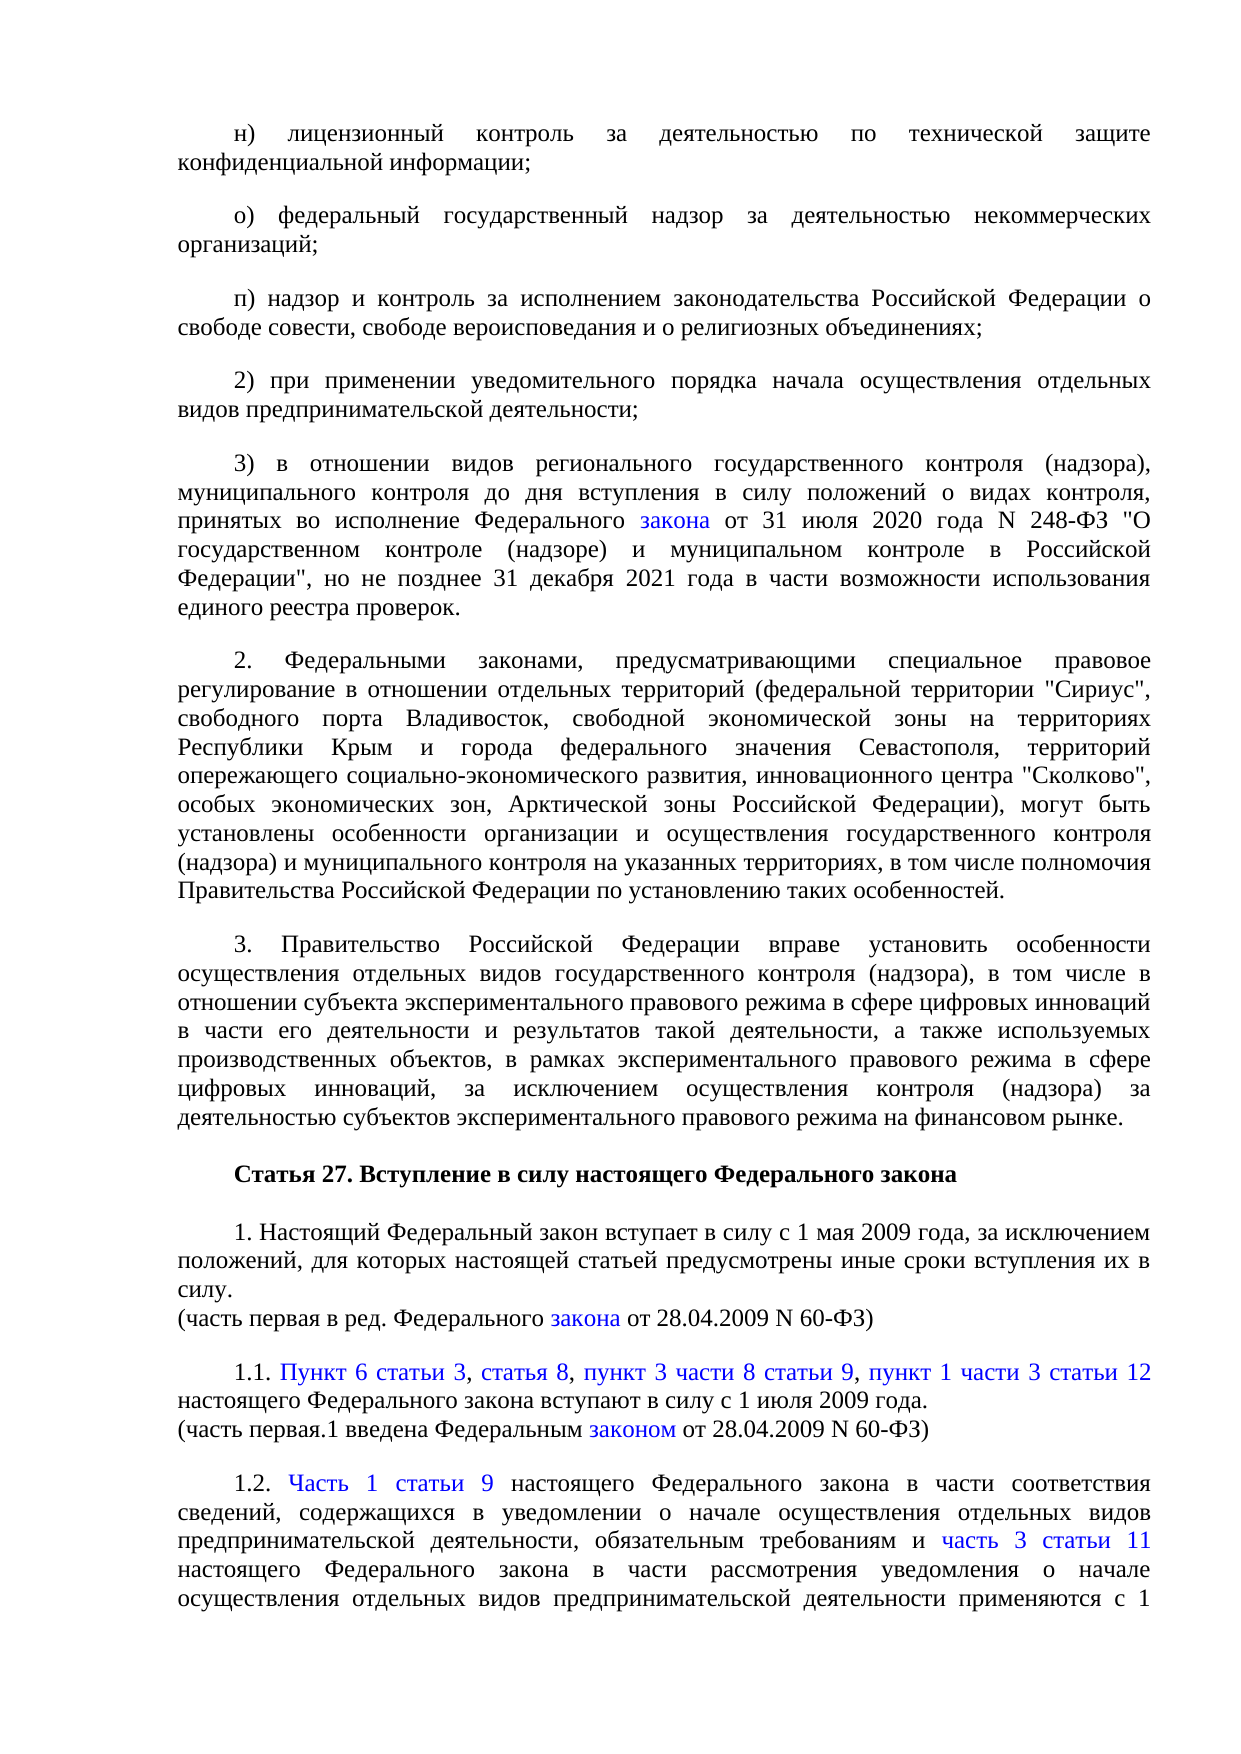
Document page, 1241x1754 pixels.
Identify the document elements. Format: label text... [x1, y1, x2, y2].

text 2) при применении уведомительного порядка начала осуществления отдельных видов предпринимательской деятельности; [177, 366, 1152, 423]
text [177, 1468, 1152, 1612]
text (часть первая.1 введена Федеральным законом от 28.04.2009 N 60-ФЗ) [177, 1414, 1152, 1443]
text (часть первая в ред. Федерального закона от 28.04.2009 N 60-ФЗ) [177, 1303, 1152, 1332]
text 1.1. Пункт 6 статьи 3, статья 8, пункт 3 части 8 статьи 9, пункт 1 части 3 статьи 12 настоящего Федерального закона вступают в силу с 1 июля 2009 года. [177, 1357, 1152, 1414]
text 1. Настоящий Федеральный закон вступает в силу с 1 мая 2009 года, за исключением положений, для которых настоящей статьей предусмотрены иные сроки вступления их в силу. [177, 1217, 1152, 1303]
text п) надзор и контроль за исполнением законодательства Российской Федерации о свободе совести, свободе вероисповедания и о религиозных объединениях; [177, 283, 1152, 341]
text о) федеральный государственный надзор за деятельностью некоммерческих организаций; [177, 201, 1152, 258]
text 3) в отношении видов регионального государственного контроля (надзора), муниципального контроля до дня вступления в силу положений о видах контроля, принятых во исполнение Федерального закона от 31 июля 2020 года N 248-ФЗ "О государственном контроле (надзоре) и муниципальном контроле в Российской Федерации", но не позднее 31 декабря 2021 года в части возможности использования единого реестра проверок. [177, 448, 1152, 621]
text н) лицензионный контроль за деятельностью по технической защите конфиденциальной информации; [177, 118, 1152, 176]
text 3. Правительство Российской Федерации вправе установить особенности осуществления отдельных видов государственного контроля (надзора), в том числе в отношении субъекта экспериментального правового режима в сфере цифровых инноваций в части его деятельности и результатов такой деятельности, а также используемых производственных объектов, в рамках экспериментального правового режима в сфере цифровых инноваций, за исключением осуществления контроля (надзора) за деятельностью субъектов экспериментального правового режима на финансовом рынке. [177, 929, 1152, 1131]
title Статья 27. Вступление в силу настоящего Федерального закона [177, 1159, 1152, 1188]
text 2. Федеральными законами, предусматривающими специальное правовое регулирование в отношении отдельных территорий (федеральной территории "Сириус", свободного порта Владивосток, свободной экономической зоны на территориях Республики Крым и города федерального значения Севастополя, территорий опережающего социально-экономического развития, инновационного центра "Сколково", особых экономических зон, Арктической зоны Российской Федерации), могут быть установлены особенности организации и осуществления государственного контроля (надзора) и муниципального контроля на указанных территориях, в том числе полномочия Правительства Российской Федерации по установлению таких особенностей. [177, 646, 1152, 904]
